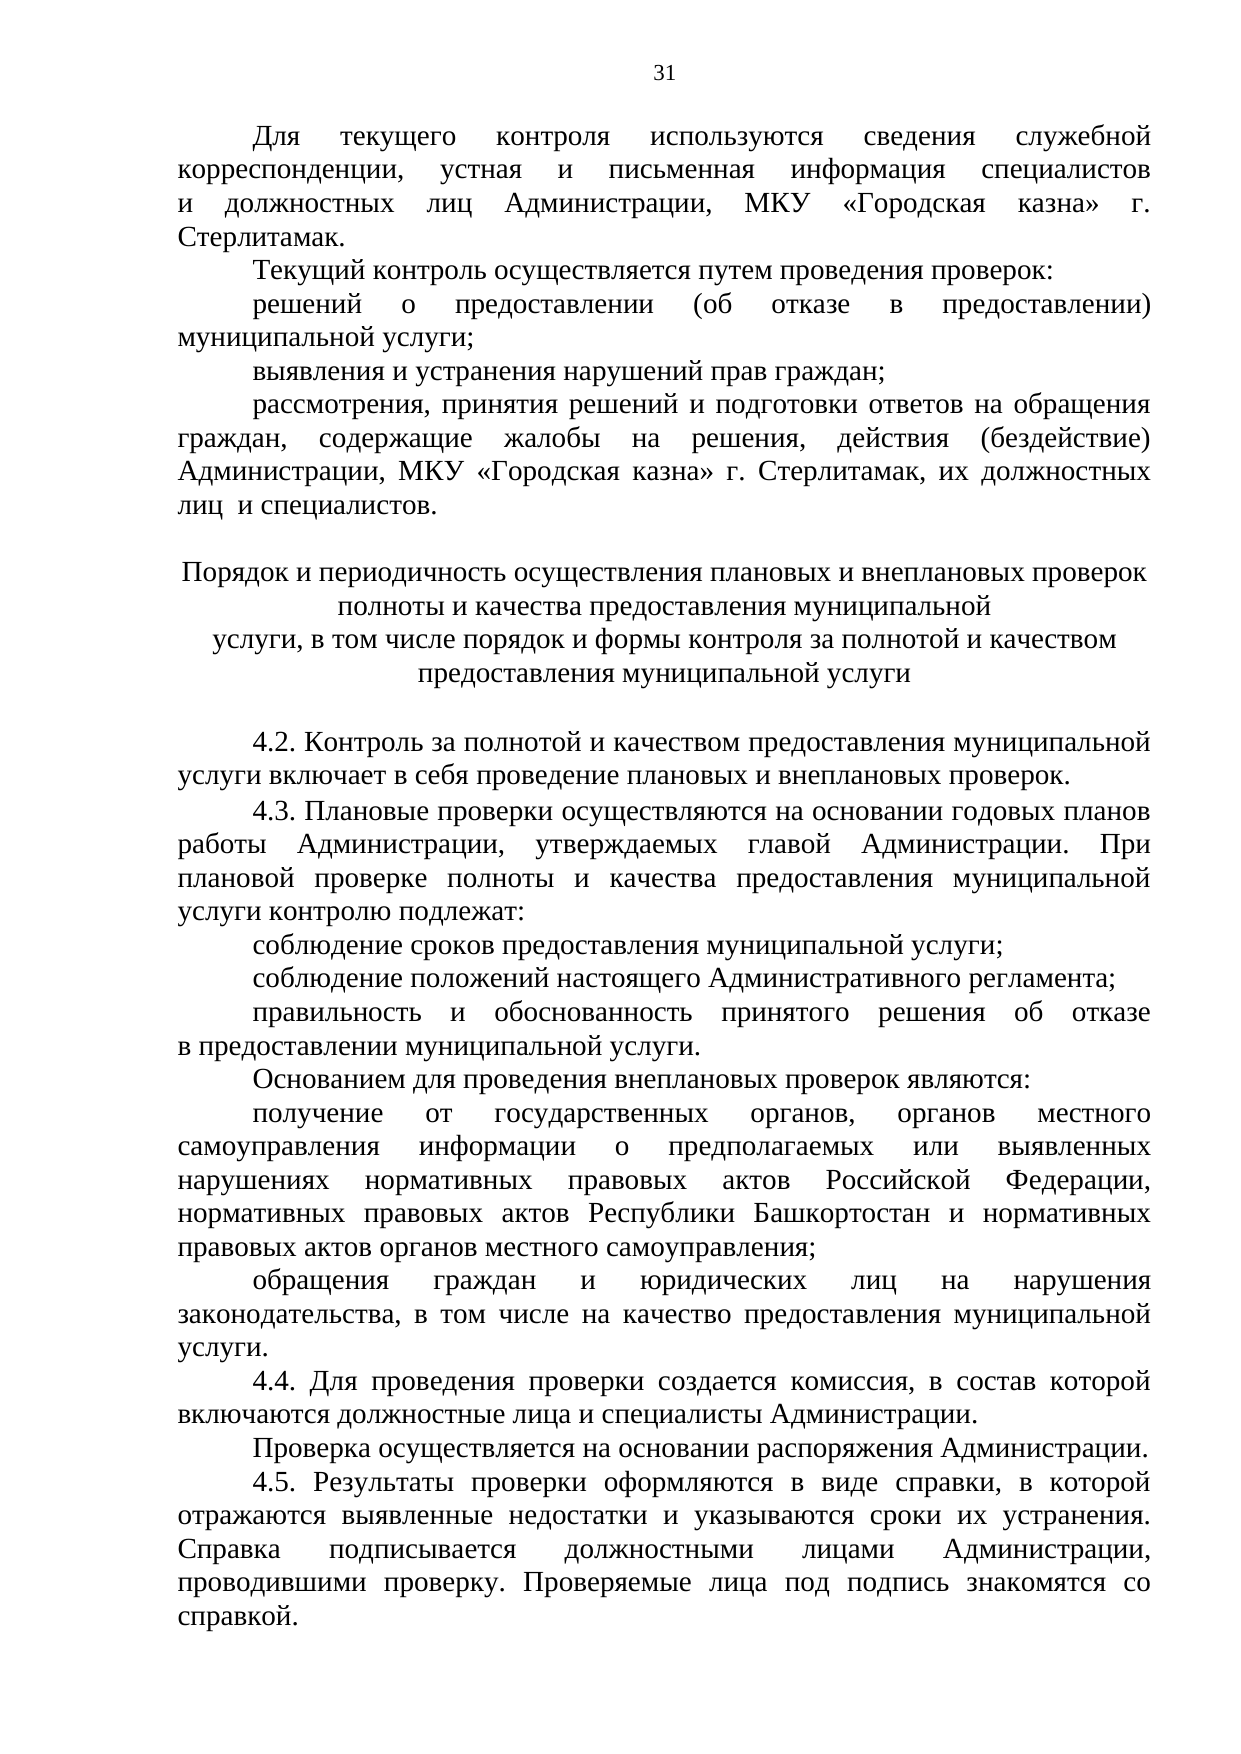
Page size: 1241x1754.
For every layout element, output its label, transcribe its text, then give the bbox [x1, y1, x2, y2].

text решений о предоставлении (об отказе в предоставлении) муниципальной услуги; [177, 286, 1152, 353]
text Порядок и периодичность осуществления плановых и внеплановых проверок полноты и качества предоставления муниципальной [177, 554, 1152, 621]
text соблюдение положений настоящего Административного регламента; [177, 961, 1152, 994]
text обращения граждан и юридических лиц на нарушения законодательства, в том числе на качество предоставления муниципальной услуги. [177, 1262, 1152, 1363]
text выявления и устранения нарушений прав граждан; [177, 353, 1152, 386]
text рассмотрения, принятия решений и подготовки ответов на обращения граждан, содержащие жалобы на решения, действия (бездействие) Администрации, МКУ «Городская казна» г. Стерлитамак, их должностных лиц и специалистов. [177, 386, 1152, 521]
text получение от государственных органов, органов местного самоуправления информации о предполагаемых или выявленных нарушениях нормативных правовых актов Российской Федерации, нормативных правовых актов Республики Башкортостан и нормативных правовых актов органов местного самоуправления; [177, 1095, 1152, 1262]
text 4.2. Контроль за полнотой и качеством предоставления муниципальной услуги включает в себя проведение плановых и внеплановых проверок. [177, 724, 1152, 791]
text Текущий контроль осуществляется путем проведения проверок: [177, 252, 1152, 286]
text Проверка осуществляется на основании распоряжения Администрации. [177, 1430, 1152, 1464]
text услуги, в том числе порядок и формы контроля за полнотой и качеством предоставления муниципальной услуги [177, 621, 1152, 688]
text соблюдение сроков предоставления муниципальной услуги; [177, 927, 1152, 961]
text 4.3. Плановые проверки осуществляются на основании годовых планов работы Администрации, утверждаемых главой Администрации. При плановой проверке полноты и качества предоставления муниципальной услуги контролю подлежат: [177, 793, 1152, 927]
text 4.4. Для проведения проверки создается комиссия, в состав которой включаются должностные лица и специалисты Администрации. [177, 1363, 1152, 1430]
text Для текущего контроля используются сведения служебной корреспонденции, устная и письменная информация специалистов и должностных лиц Администрации, МКУ «Городская казна» г. Стерлитамак. [177, 118, 1152, 252]
text Основанием для проведения внеплановых проверок являются: [177, 1061, 1152, 1095]
text 4.5. Результаты проверки оформляются в виде справки, в которой отражаются выявленные недостатки и указываются сроки их устранения. Справка подписывается должностными лицами Администрации, проводившими проверку. Проверяемые лица под подпись знакомятся со справкой. [177, 1464, 1152, 1631]
text правильность и обоснованность принятого решения об отказе в предоставлении муниципальной услуги. [177, 994, 1152, 1061]
